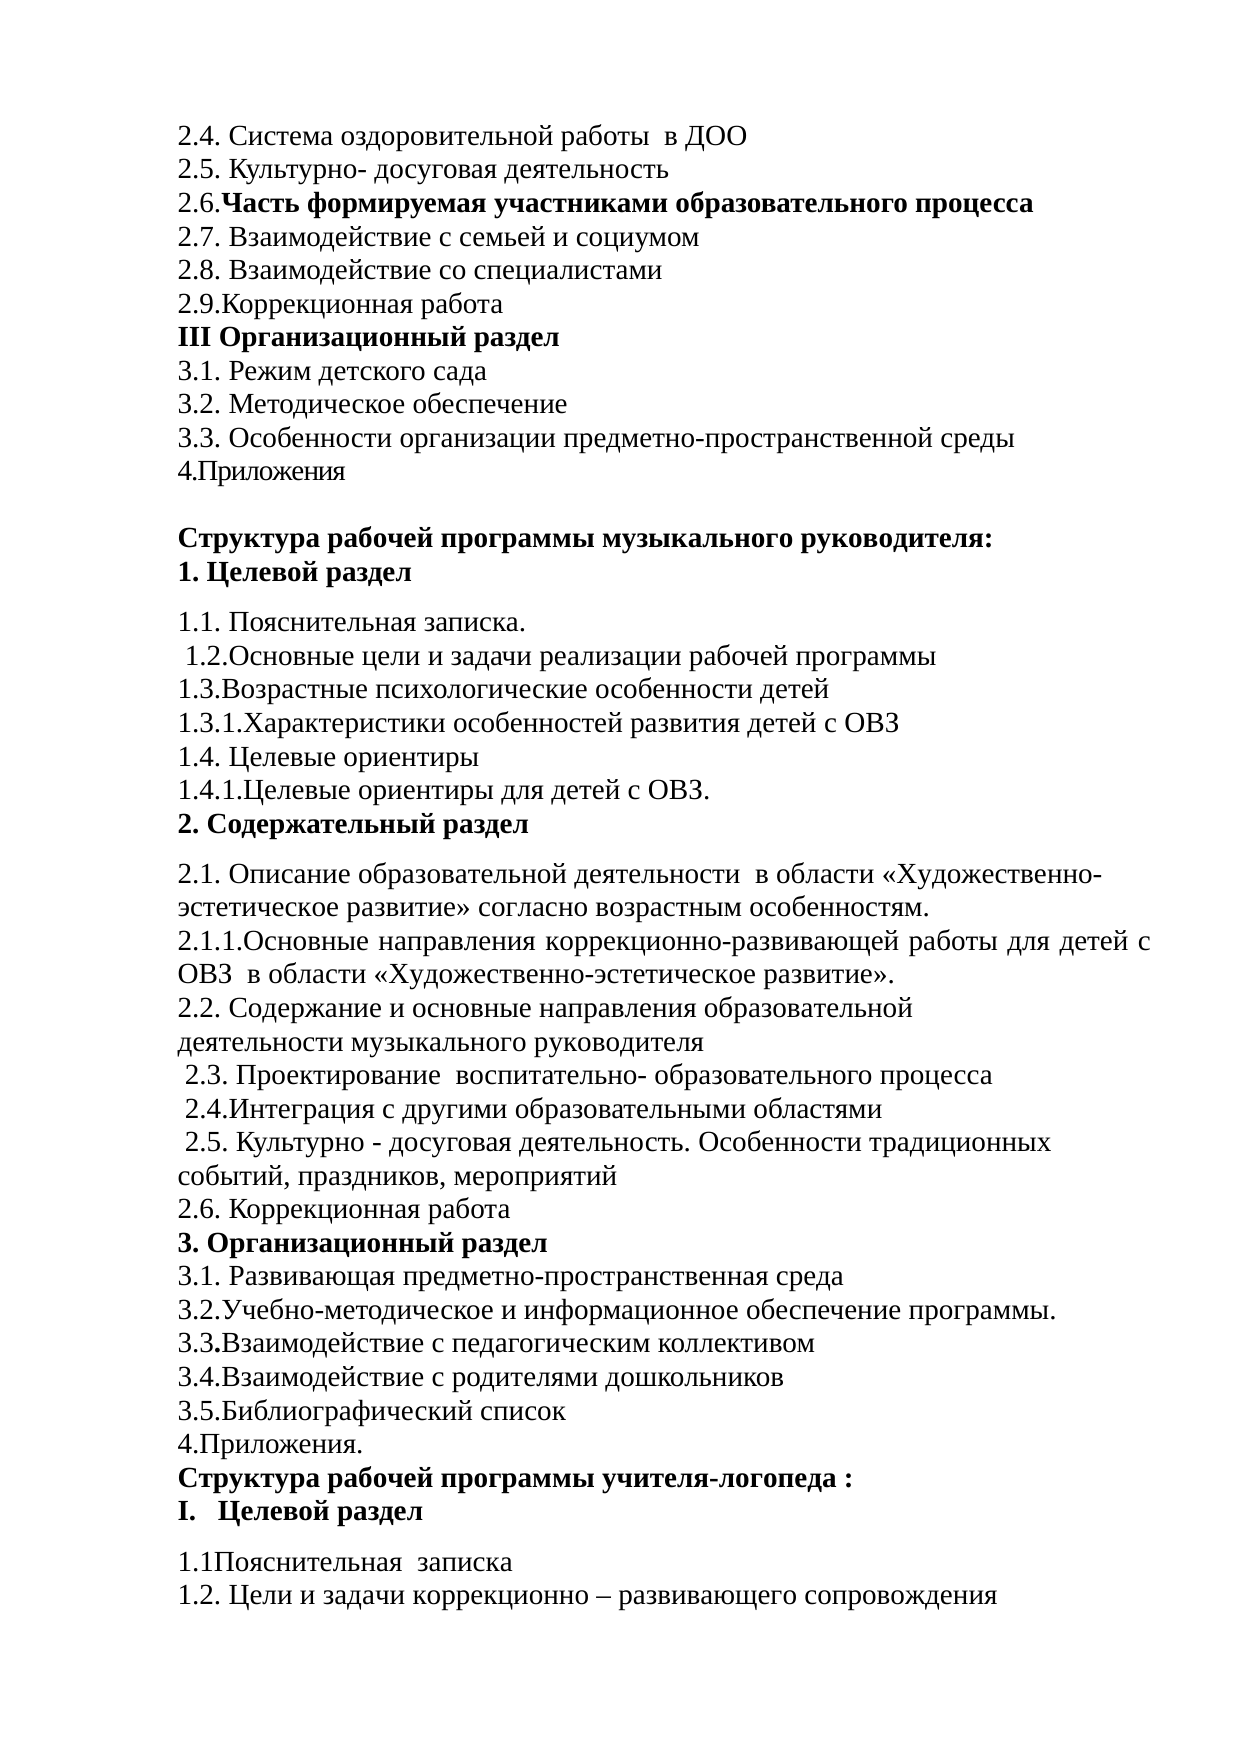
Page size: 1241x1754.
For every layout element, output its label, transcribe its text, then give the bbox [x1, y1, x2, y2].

text 3.3. Особенности организации предметно-пространственной среды [177, 420, 1152, 453]
text 3.5.Библиографический список [177, 1393, 1152, 1426]
text 1.2.Основные цели и задачи реализации рабочей программы [177, 638, 1152, 672]
text 2.1.1.Основные направления коррекционно-развивающей работы для детей с ОВЗ в области «Художественно-эстетическое развитие». [177, 923, 1152, 990]
text 3.2.Учебно-методическое и информационное обеспечение программы. [177, 1292, 1152, 1326]
text III Организационный раздел [177, 319, 1152, 353]
text 1.4.1.Целевые ориентиры для детей с ОВЗ. [177, 772, 1152, 806]
text 2.6. Коррекционная работа [177, 1191, 1152, 1225]
text 3.4.Взаимодействие с родителями дошкольников [177, 1359, 1152, 1393]
text Структура рабочей программы учителя-логопеда : [177, 1460, 1149, 1493]
text 1.2. Цели и задачи коррекционно – развивающего сопровождения [177, 1577, 1152, 1611]
text 4.Приложения. [177, 1426, 1152, 1460]
text 2.8. Взаимодействие со специалистами [177, 252, 1152, 286]
text 2.6.Часть формируемая участниками образовательного процесса [177, 185, 1152, 219]
text 2.3. Проектирование воспитательно- образовательного процесса [177, 1057, 1152, 1091]
text 2.9.Коррекционная работа [177, 286, 1152, 319]
text 3.3.Взаимодействие с педагогическим коллективом [177, 1326, 1152, 1359]
text I. Целевой раздел [177, 1493, 1152, 1527]
text 2.1. Описание образовательной деятельности в области «Художественно-эстетическое развитие» согласно возрастным особенностям. [177, 856, 1152, 923]
text 2.7. Взаимодействие с семьей и социумом [177, 219, 1152, 252]
text 1.4. Целевые ориентиры [177, 739, 1152, 772]
text 4.Приложения [177, 453, 1152, 487]
text 3. Организационный раздел [177, 1225, 1152, 1258]
text 2. Содержательный раздел [177, 806, 1152, 839]
text 3.1. Развивающая предметно-пространственная среда [177, 1258, 1152, 1292]
text 2.5. Культурно- досуговая деятельность [177, 152, 1152, 185]
text 2.4.Интеграция с другими образовательными областями [177, 1091, 1152, 1124]
text 2.5. Культурно - досуговая деятельность. Особенности традиционных событий, праздников, мероприятий [177, 1124, 1152, 1191]
text 1.1Пояснительная записка [177, 1544, 1152, 1577]
text 2.2. Содержание и основные направления образовательной деятельности музыкального руководителя [177, 990, 1152, 1057]
text Структура рабочей программы музыкального руководителя: [177, 521, 1152, 554]
text 1. Целевой раздел [177, 554, 1152, 588]
text 3.1. Режим детского сада [177, 353, 1152, 386]
text 1.3.Возрастные психологические особенности детей [177, 672, 1152, 705]
text 2.4. Система оздоровительной работы в ДОО [177, 118, 1152, 152]
text 1.1. Пояснительная записка. [177, 604, 1152, 638]
text 3.2. Методическое обеспечение [177, 386, 1152, 420]
text 1.3.1.Характеристики особенностей развития детей с ОВЗ [177, 705, 1152, 739]
